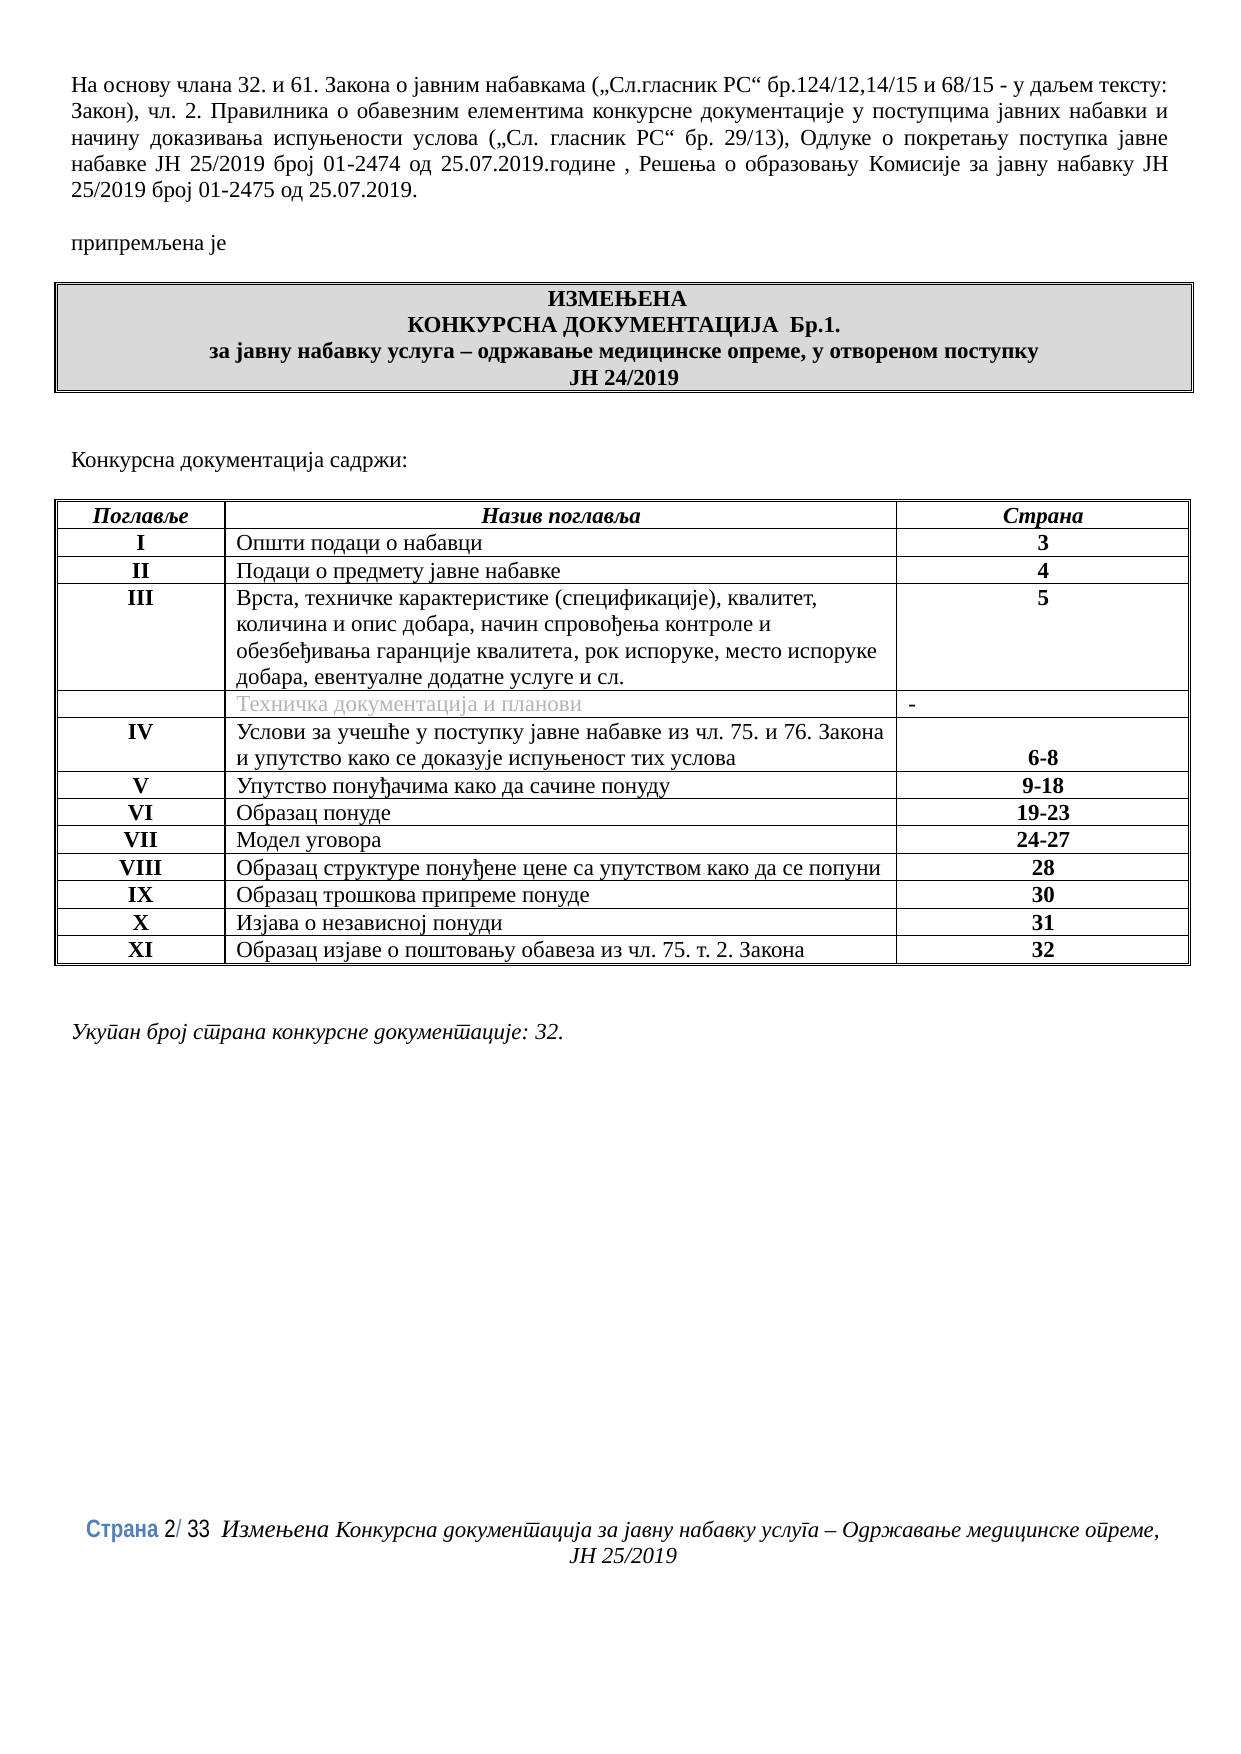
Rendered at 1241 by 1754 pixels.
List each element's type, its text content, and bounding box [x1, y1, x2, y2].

table_cell Образац структуре понуђене цене са упутством како да се попуни [226, 854, 896, 880]
text На основу члана 32. и 61. Закона о јавним набавкама („Сл.гласник РС“ бр.124/12,14/15 и 68/15 - у даљем тексту: Закон), чл. 2. Правилника о обавезним елементима конкурсне документације у поступцима јавних набавки и начину доказивања испуњености услова („Сл. гласник РС“ бр. 29/13), Одлуке о покретању поступка јавне набавке ЈН 25/2019 број 01-2474 од 25.07.2019.године , Решења о образовању Комисије за јавну набавку JН 25/2019 број 01-2475 од 25.07.2019. [71, 71, 1169, 203]
table_cell VIII [58, 854, 224, 880]
table_cell 24-27 [897, 826, 1188, 853]
table_cell Образац понуде [226, 799, 896, 825]
table_cell X [58, 909, 224, 935]
table_cell 3 [897, 529, 1188, 556]
table_header ИЗМЕЊЕНА КОНКУРСНА ДОКУМЕНТАЦИЈА Бр.1. за јавну набавку услуга – одржавање медицинске опреме, у отвореном поступку ЈН 24/2019 [58, 285, 1191, 390]
table_cell 9-18 [897, 772, 1188, 798]
text припремљена је [71, 229, 1169, 255]
table_cell Упутство понуђачима како да сачине понуду [226, 772, 896, 798]
table_cell I [58, 529, 224, 556]
table_cell II [58, 557, 224, 583]
table_cell Техничка документација и планови [226, 691, 896, 717]
table_cell 28 [897, 854, 1188, 880]
table_cell V [58, 772, 224, 798]
table_cell Образац изјаве о поштовању обавеза из чл. 75. т. 2. Закона [226, 936, 896, 962]
table_cell 30 [897, 881, 1188, 908]
table_header Страна [897, 502, 1188, 528]
table_cell IV [58, 718, 224, 771]
table_cell Изјава о независној понуди [226, 909, 896, 935]
table_header Назив поглавља [226, 502, 896, 528]
table_cell Врста, техничке карактеристике (спецификације), квалитет, количина и опис добара, начин спровођења контроле и обезбеђивања гаранције квалитета, рок испоруке, место испоруке добара, евентуалне додатне услуге и сл. [226, 584, 896, 689]
table_header Поглавље [58, 502, 224, 528]
table_cell XI [58, 936, 224, 962]
table_cell 4 [897, 557, 1188, 583]
table_cell 31 [897, 909, 1188, 935]
table_cell IX [58, 881, 224, 908]
table_cell 19-23 [897, 799, 1188, 825]
table_cell - [897, 691, 1188, 717]
table_cell VI [58, 799, 224, 825]
text Укупан број страна конкурсне документације: 32. [71, 1018, 1169, 1044]
table_cell 6-8 [897, 718, 1188, 771]
table_cell Услови за учешће у поступку јавне набавке из чл. 75. и 76. Закона и упутство како се доказује испуњеност тих услова [226, 718, 896, 771]
table_cell VII [58, 826, 224, 853]
table_cell Општи подаци о набавци [226, 529, 896, 556]
text Конкурсна документација садржи: [71, 446, 1169, 472]
table_cell 5 [897, 584, 1188, 689]
table_cell Образац трошкова припреме понуде [226, 881, 896, 908]
table_cell [58, 691, 224, 717]
table_cell Подаци о предмету јавне набавке [226, 557, 896, 583]
table_cell Модел уговора [226, 826, 896, 853]
table_cell 32 [897, 936, 1188, 962]
table_cell III [58, 584, 224, 689]
